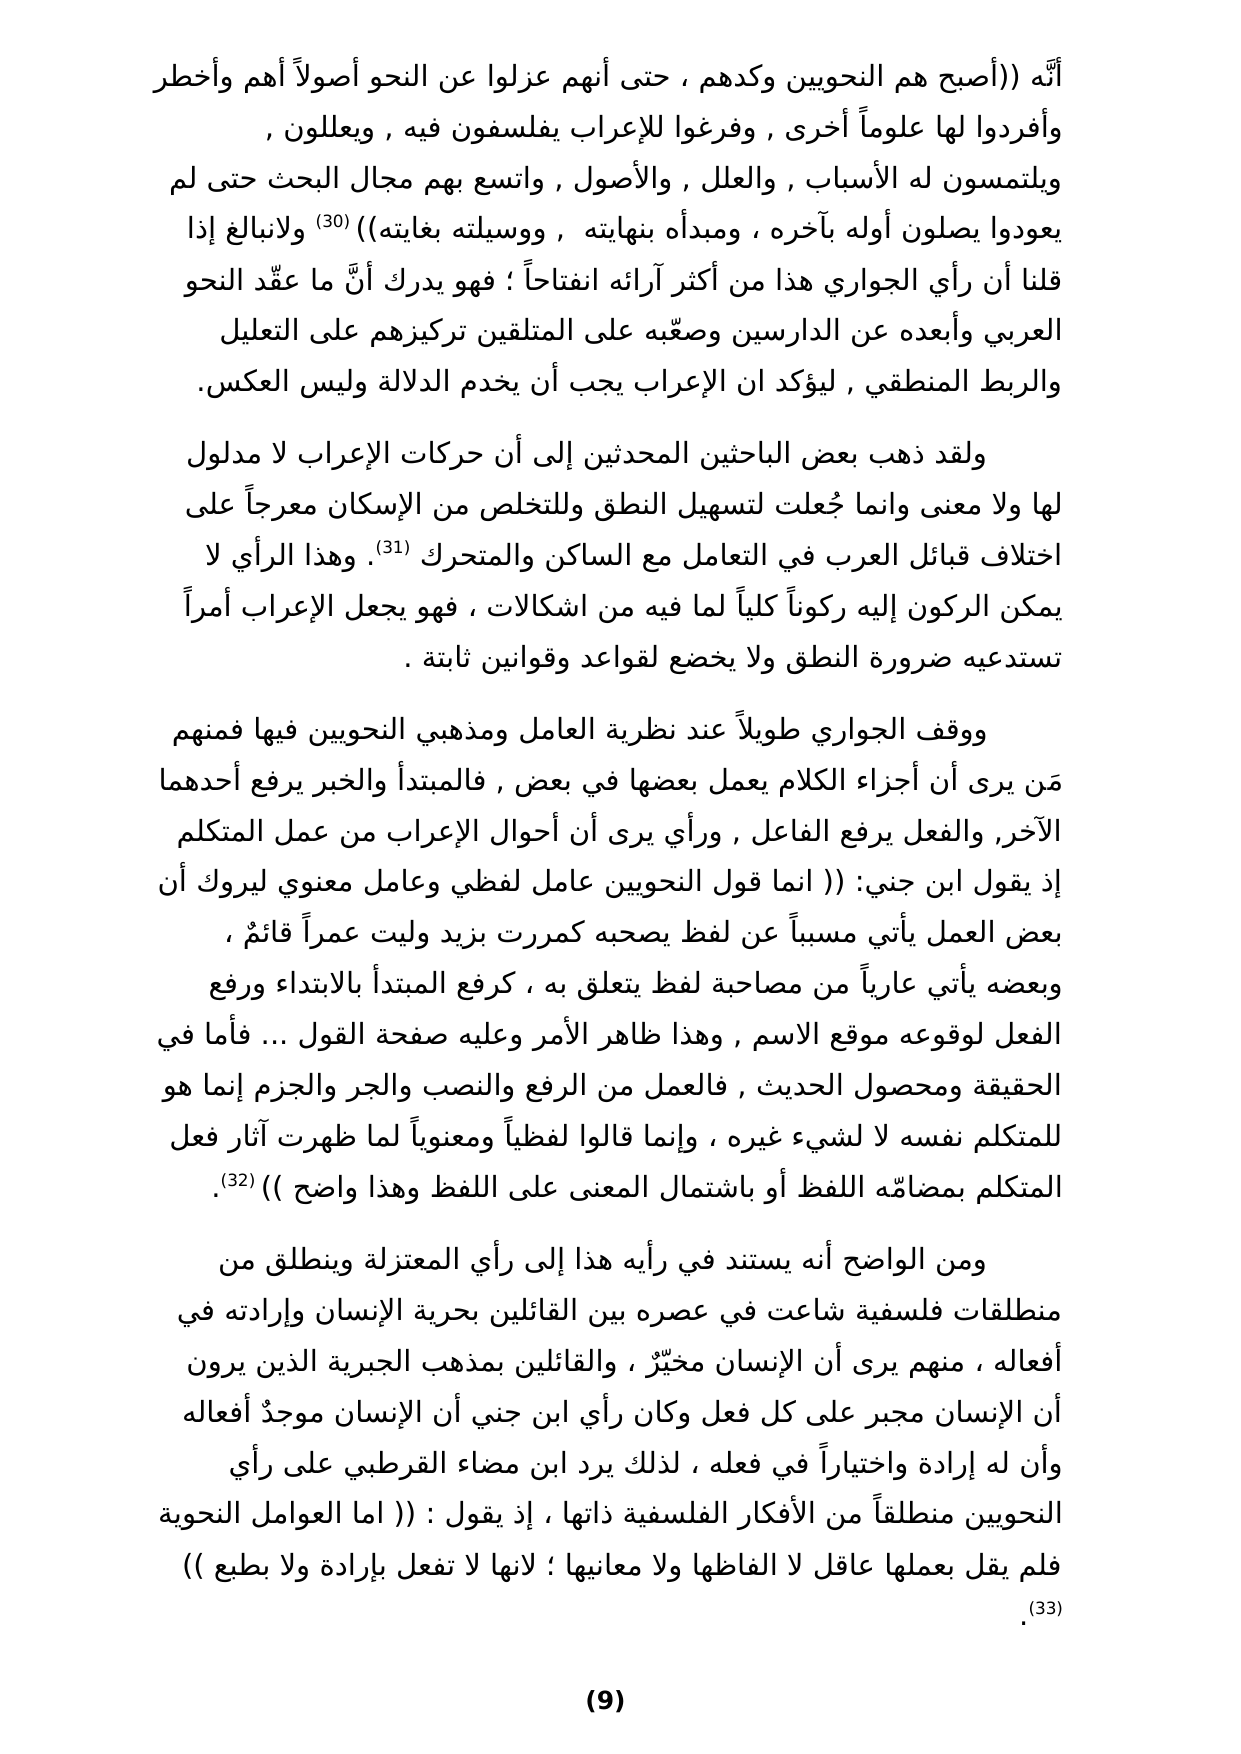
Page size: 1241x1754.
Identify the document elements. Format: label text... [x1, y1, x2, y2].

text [148, 59, 1063, 399]
text ولقد ذهب بعض الباحثين المحدثين إلى أن حركات الإعراب لا مدلول لها ولا معنى وانما جُعلت لتسهيل النطق وللتخلص من الإسكان معرجاً على اختلاف قبائل العرب في التعامل مع الساكن والمتحرك (). وهذا الرأي لا يمكن الركون إليه ركوناً كلياً لما فيه من اشكالات ، فهو يجعل الإعراب أمراً تستدعيه ضرورة النطق ولا يخضع لقواعد وقوانين ثابتة . [148, 436, 1063, 674]
text ومن الواضح أنه يستند في رأيه هذا إلى رأي المعتزلة وينطلق من منطلقات فلسفية شاعت في عصره بين القائلين بحرية الإنسان وإرادته في أفعاله ، منهم يرى أن الإنسان مخيّرٌ ، والقائلين بمذهب الجبرية الذين يرون أن الإنسان مجبر على كل فعل وكان رأي ابن جني أن الإنسان موجدٌ أفعاله وأن له إرادة واختياراً في فعله ، لذلك يرد ابن مضاء القرطبي على رأي النحويين منطلقاً من الأفكار الفلسفية ذاتها ، إذ يقول : (( اما العوامل النحوية فلم يقل بعملها عاقل لا الفاظها ولا معانيها ؛ لانها لا تفعل بإرادة ولا بطبع )) (). [148, 1242, 1063, 1633]
text ووقف الجواري طويلاً عند نظرية العامل ومذهبي النحويين فيها فمنهم مَن يرى أن أجزاء الكلام يعمل بعضها في بعض , فالمبتدأ والخبر يرفع أحدهما الآخر, والفعل يرفع الفاعل , ورأي يرى أن أحوال الإعراب من عمل المتكلم إذ يقول ابن جني: (( انما قول النحويين عامل لفظي وعامل معنوي ليروك أن بعض العمل يأتي مسبباً عن لفظ يصحبه كمررت بزيد وليت عمراً قائمٌ ، وبعضه يأتي عارياً من مصاحبة لفظ يتعلق به ، كرفع المبتدأ بالابتداء ورفع الفعل لوقوعه موقع الاسم , وهذا ظاهر الأمر وعليه صفحة القول ... فأما في الحقيقة ومحصول الحديث , فالعمل من الرفع والنصب والجر والجزم إنما هو للمتكلم نفسه لا لشيء غيره ، وإنما قالوا لفظياً ومعنوياً لما ظهرت آثار فعل المتكلم بمضامّه اللفظ أو باشتمال المعنى على اللفظ وهذا واضح )) (). [148, 712, 1063, 1204]
